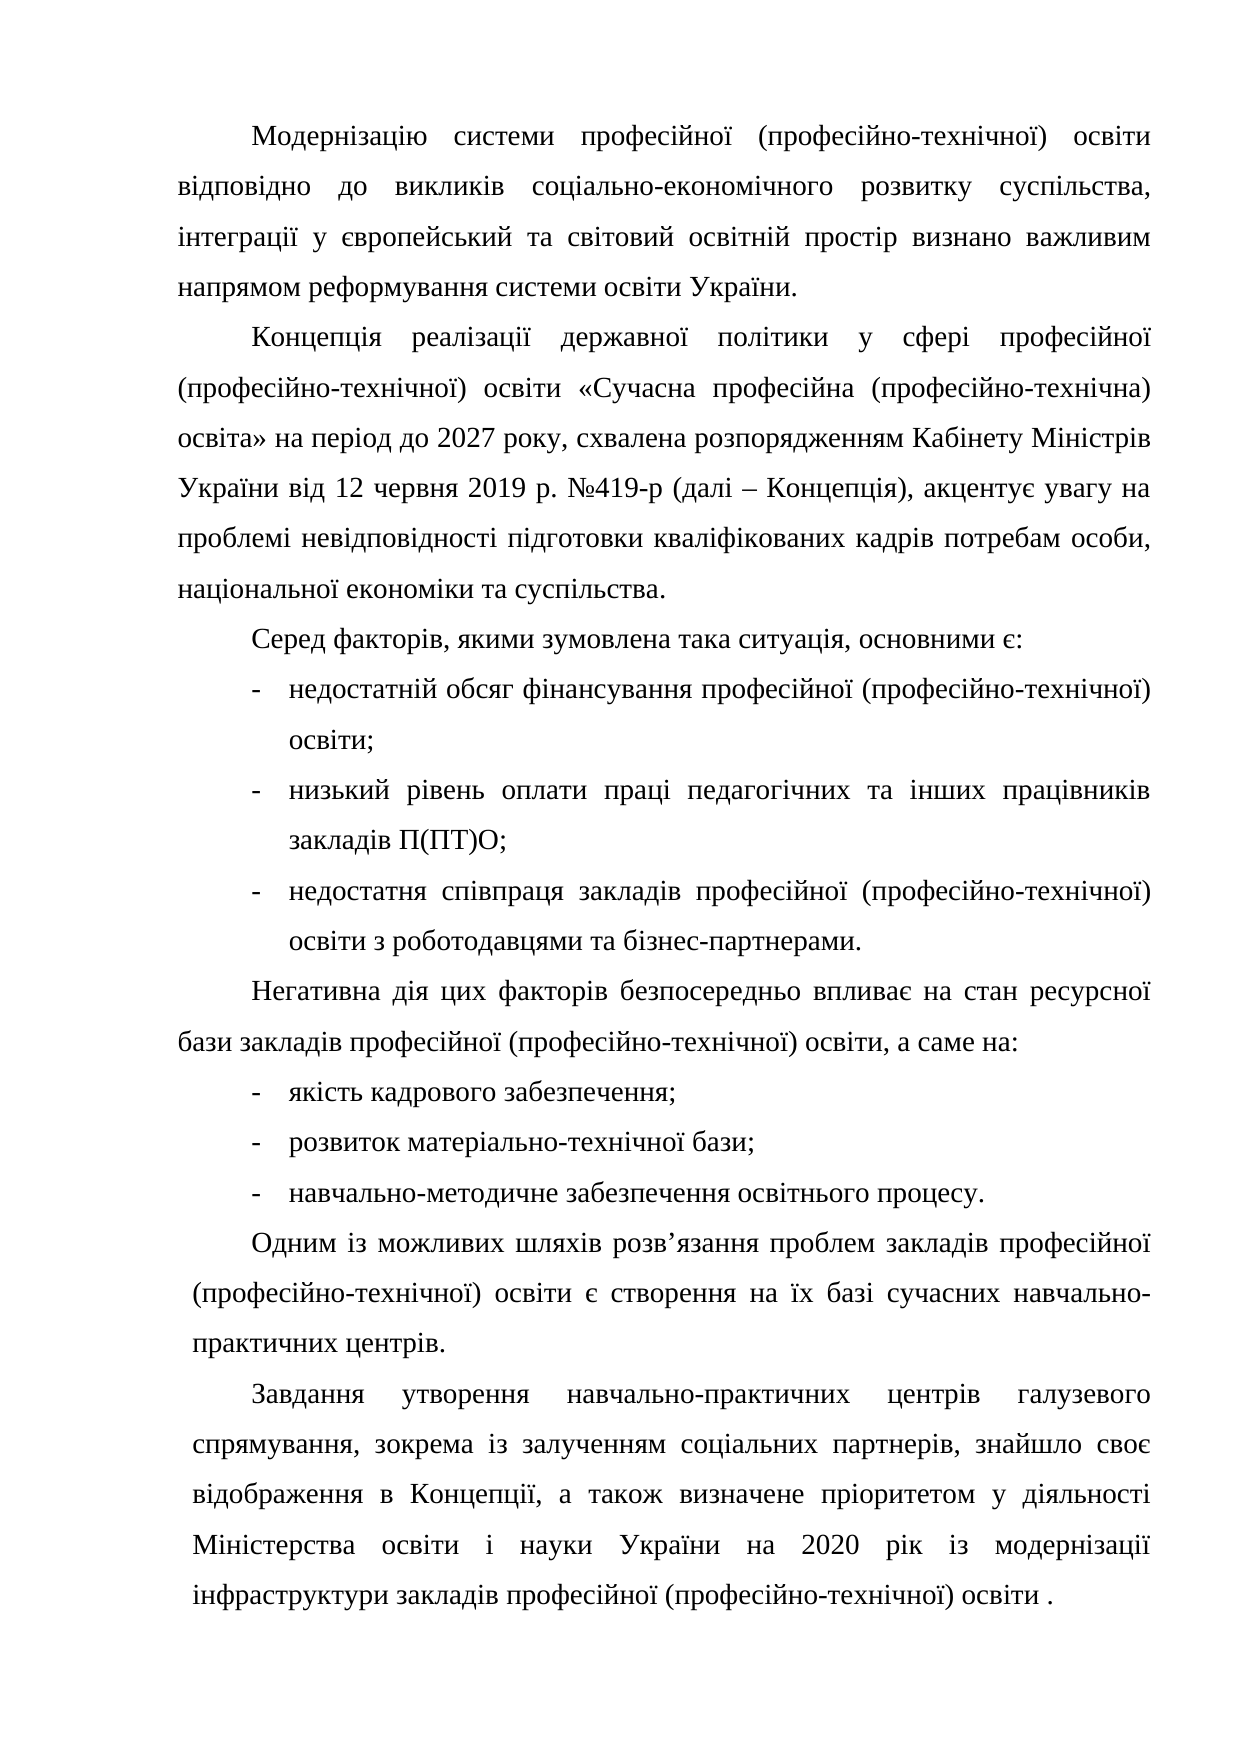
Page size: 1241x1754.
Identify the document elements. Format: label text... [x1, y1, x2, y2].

list якість кадрового забезпечення; [251, 1074, 1152, 1108]
text Негативна дія цих факторів безпосередньо впливає на стан ресурсної бази закладів професійної (професійно-технічної) освіти, а саме на: [177, 973, 1152, 1057]
list низький рівень оплати праці педагогічних та інших працівників закладів П(ПТ)О; [251, 772, 1152, 856]
list недостатній обсяг фінансування професійної (професійно-технічної) освіти; [251, 672, 1152, 755]
text Завдання утворення навчально-практичних центрів галузевого спрямування, зокрема із залученням соціальних партнерів, знайшло своє відображення в Концепції, а також визначене пріоритетом у діяльності Міністерства освіти і науки України на 2020 рік із модернізації інфраструктури закладів професійної (професійно-технічної) освіти . [192, 1376, 1152, 1611]
text Концепція реалізації державної політики у сфері професійної (професійно-технічної) освіти «Сучасна професійна (професійно-технічна) освіта» на період до 2027 року, схвалена розпорядженням Кабінету Міністрів України від 12 червня 2019 р. №419-р (далі – Концепція), акцентує увагу на проблемі невідповідності підготовки кваліфікованих кадрів потребам особи, національної економіки та суспільства. [177, 319, 1152, 604]
list недостатня співпраця закладів професійної (професійно-технічної) освіти з роботодавцями та бізнес-партнерами. [251, 873, 1152, 957]
text Одним із можливих шляхів розв’язання проблем закладів професійної (професійно-технічної) освіти є створення на їх базі сучасних навчально-практичних центрів. [192, 1225, 1152, 1359]
text Серед факторів, якими зумовлена така ситуація, основними є: [177, 621, 1152, 655]
list розвиток матеріально-технічної бази; [251, 1124, 1152, 1158]
list навчально-методичне забезпечення освітнього процесу. [251, 1175, 1152, 1208]
text Модернізацію системи професійної (професійно-технічної) освіти відповідно до викликів соціально-економічного розвитку суспільства, інтеграції у європейський та світовий освітній простір визнано важливим напрямом реформування системи освіти України. [177, 118, 1152, 303]
